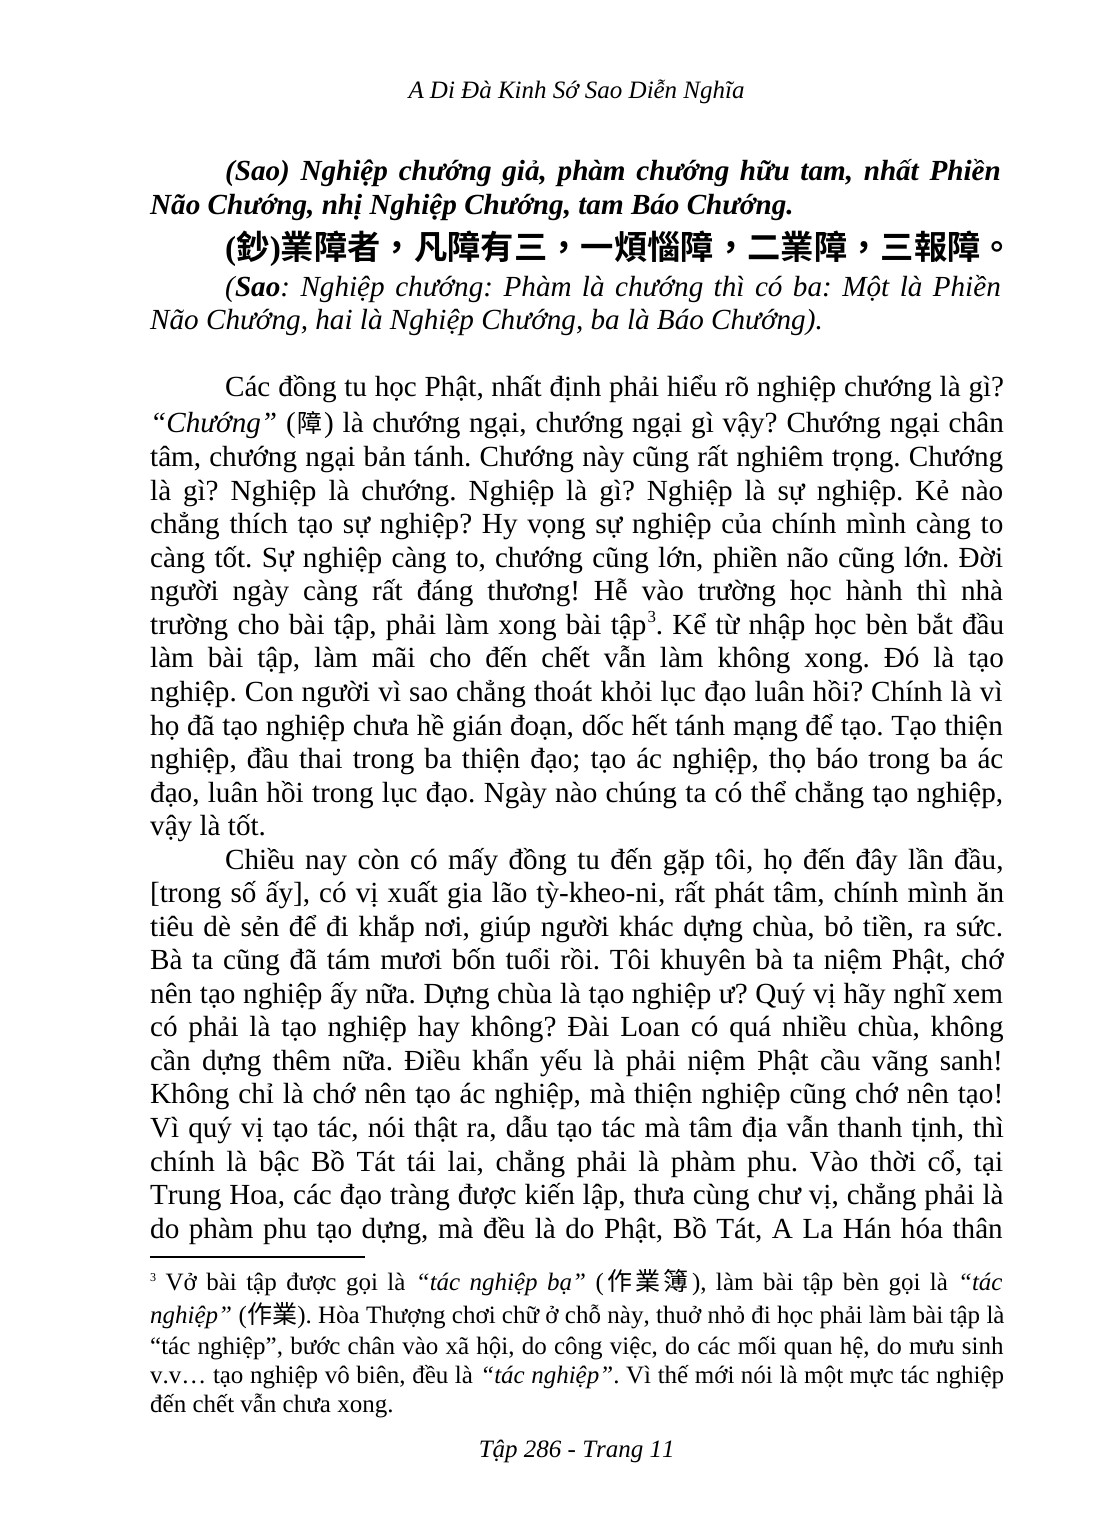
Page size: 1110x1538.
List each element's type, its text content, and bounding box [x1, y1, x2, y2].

text (Sao) Nghiệp chướng giả, phàm chướng hữu tam, nhất Phiền Não Chướng, nhị Nghiệp Chướng, tam Báo Chướng. [150, 153, 1005, 221]
text (Sao: Nghiệp chướng: Phàm là chướng thì có ba: Một là Phiền Não Chướng, hai là Nghiệp Chướng, ba là Báo Chướng). [150, 269, 1005, 336]
text (鈔)業障者，凡障有三，一煩惱障，二業障，三報障。 [150, 221, 1005, 269]
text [150, 842, 1005, 1244]
text Các đồng tu học Phật, nhất định phải hiểu rõ nghiệp chướng là gì? “Chướng” (障) là chướng ngại, chướng ngại gì vậy? Chướng ngại chân tâm, chướng ngại bản tánh. Chướng này cũng rất nghiêm trọng. Chướng là gì? Nghiệp là chướng. Nghiệp là gì? Nghiệp là sự nghiệp. Kẻ nào chẳng thích tạo sự nghiệp? Hy vọng sự nghiệp của chính mình càng to càng tốt. Sự nghiệp càng to, chướng cũng lớn, phiền não cũng lớn. Đời người ngày càng rất đáng thương! Hễ vào trường học hành thì nhà trường cho bài tập, phải làm xong bài tập. Kể từ nhập học bèn bắt đầu làm bài tập, làm mãi cho đến chết vẫn làm không xong. Đó là tạo nghiệp. Con người vì sao chẳng thoát khỏi lục đạo luân hồi? Chính là vì họ đã tạo nghiệp chưa hề gián đoạn, dốc hết tánh mạng để tạo. Tạo thiện nghiệp, đầu thai trong ba thiện đạo; tạo ác nghiệp, thọ báo trong ba ác đạo, luân hồi trong lục đạo. Ngày nào chúng ta có thể chẳng tạo nghiệp, vậy là tốt. [150, 369, 1005, 842]
